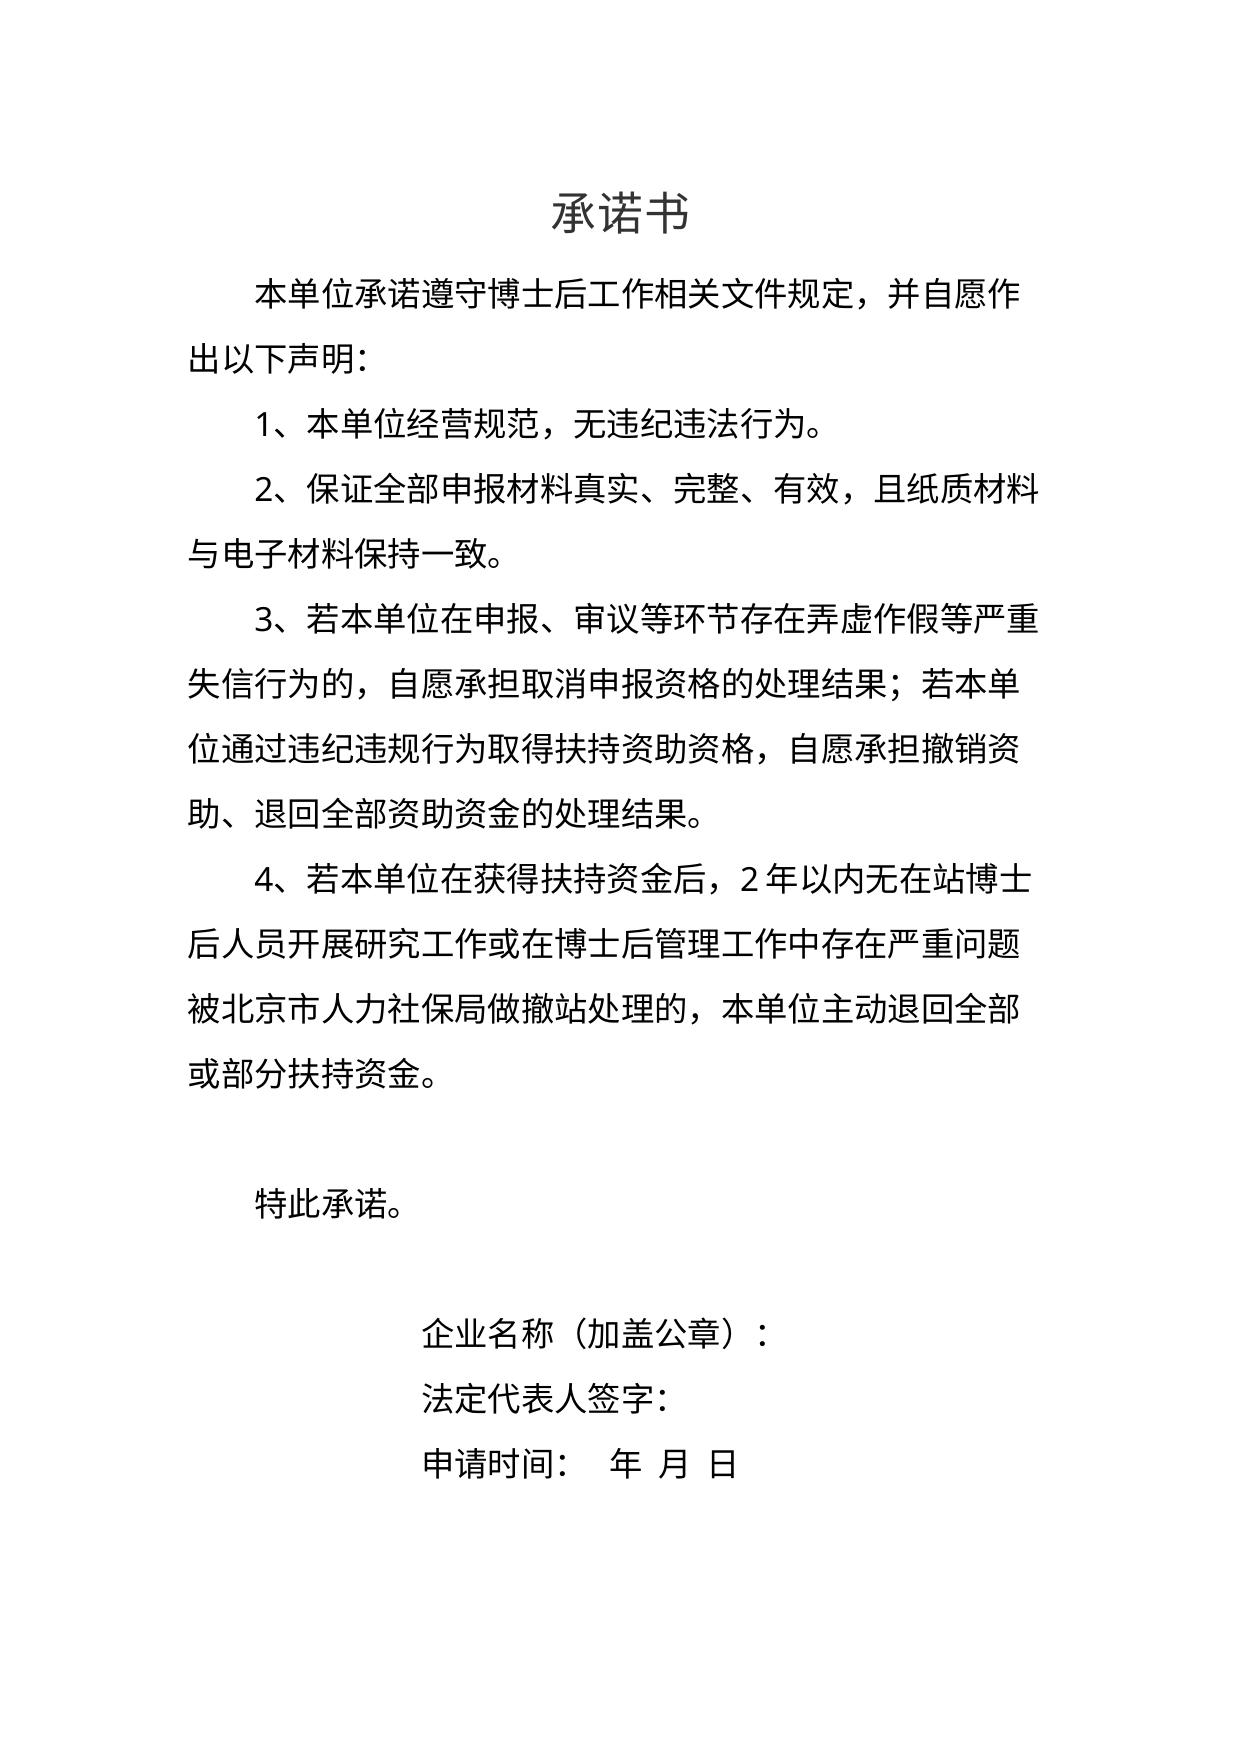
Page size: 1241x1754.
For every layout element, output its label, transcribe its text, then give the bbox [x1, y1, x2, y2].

text 3、若本单位在申报、审议等环节存在弄虚作假等严重失信行为的，自愿承担取消申报资格的处理结果；若本单位通过违纪违规行为取得扶持资助资格，自愿承担撤销资助、退回全部资助资金的处理结果。 [187, 584, 1053, 844]
text 企业名称（加盖公章）： [187, 1299, 1053, 1364]
text 特此承诺。 [187, 1169, 1053, 1234]
text 本单位承诺遵守博士后工作相关文件规定，并自愿作出以下声明： [187, 259, 1053, 389]
text 申请时间： 年 月 日 [187, 1429, 1053, 1494]
text 4、若本单位在获得扶持资金后，2年以内无在站博士后人员开展研究工作或在博士后管理工作中存在严重问题被北京市人力社保局做撤站处理的，本单位主动退回全部或部分扶持资金。 [187, 844, 1053, 1104]
text 承诺书 [187, 162, 1053, 259]
text 法定代表人签字： [187, 1364, 1053, 1429]
text 2、保证全部申报材料真实、完整、有效，且纸质材料与电子材料保持一致。 [187, 454, 1053, 584]
text 1、本单位经营规范，无违纪违法行为。 [187, 389, 1053, 454]
